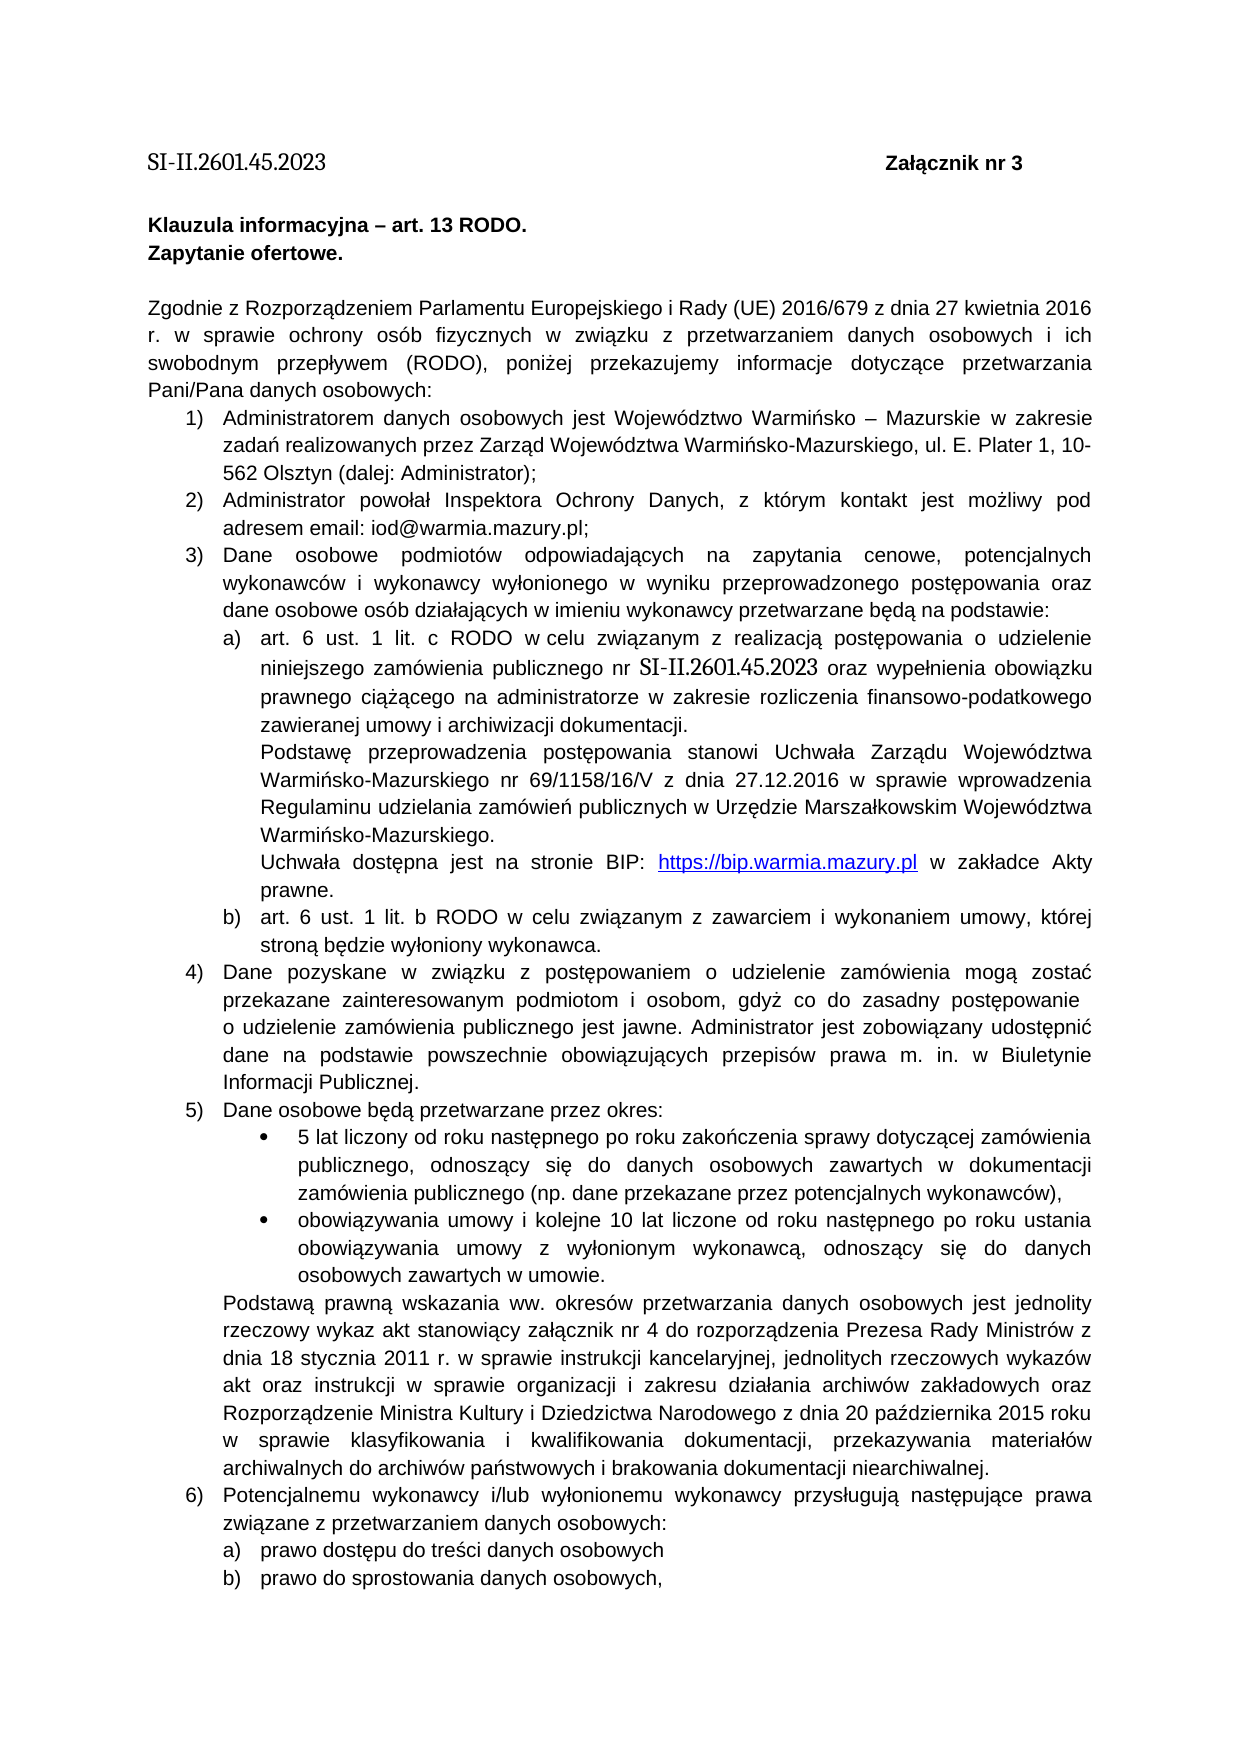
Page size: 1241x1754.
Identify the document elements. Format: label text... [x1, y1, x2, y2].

list prawo do sprostowania danych osobowych, [223, 1565, 1093, 1589]
text Załącznik nr 3 [148, 148, 1093, 176]
list Potencjalnemu wykonawcy i/lub wyłonionemu wykonawcy przysługują następujące prawa związane z przetwarzaniem danych osobowych: [185, 1483, 1093, 1534]
list art. 6 ust. 1 lit. b RODO w celu związanym z zawarciem i wykonaniem umowy, której stroną będzie wyłoniony wykonawca. [223, 905, 1093, 957]
list Dane osobowe będą przetwarzane przez okres: [185, 1098, 1093, 1122]
list Dane osobowe podmiotów odpowiadających na zapytania cenowe, potencjalnych wykonawców i wykonawcy wyłonionego w wyniku przeprowadzonego postępowania oraz dane osobowe osób działających w imieniu wykonawcy przetwarzane będą na podstawie: [185, 543, 1093, 622]
list art. 6 ust. 1 lit. c RODO w celu związanym z realizacją postępowania o udzielenie niniejszego zamówienia publicznego nr oraz wypełnienia obowiązku prawnego ciążącego na administratorze w zakresie rozliczenia finansowo-podatkowego zawieranej umowy i archiwizacji dokumentacji. [223, 625, 1093, 737]
list Administratorem danych osobowych jest Województwo Warmińsko – Mazurskie w zakresie zadań realizowanych przez Zarząd Województwa Warmińsko-Mazurskiego, ul. E. Plater 1, 10-562 Olsztyn (dalej: Administrator); [185, 405, 1093, 484]
list 5 lat liczony od roku następnego po roku zakończenia sprawy dotyczącej zamówienia publicznego, odnoszący się do danych osobowych zawartych w dokumentacji zamówienia publicznego (np. dane przekazane przez potencjalnych wykonawców), [260, 1125, 1093, 1204]
list obowiązywania umowy i kolejne 10 lat liczone od roku następnego po roku ustania obowiązywania umowy z wyłonionym wykonawcą, odnoszący się do danych osobowych zawartych w umowie. [260, 1208, 1093, 1287]
list Dane pozyskane w związku z postępowaniem o udzielenie zamówienia mogą zostać przekazane zainteresowanym podmiotom i osobom, gdyż co do zasadny postępowanie o udzielenie zamówienia publicznego jest jawne. Administrator jest zobowiązany udostępnić dane na podstawie powszechnie obowiązujących przepisów prawa m. in. w Biuletynie Informacji Publicznej. [185, 960, 1093, 1094]
text Uchwała dostępna jest na stronie BIP: https://bip.warmia.mazury.pl w zakładce Akty prawne. [260, 850, 1093, 902]
text Zapytanie ofertowe. [148, 240, 1093, 264]
list prawo dostępu do treści danych osobowych [223, 1538, 1093, 1562]
text Zgodnie z Rozporządzeniem Parlamentu Europejskiego i Rady (UE) 2016/679 z dnia 27 kwietnia 2016 r. w sprawie ochrony osób fizycznych w związku z przetwarzaniem danych osobowych i ich swobodnym przepływem (RODO), poniżej przekazujemy informacje dotyczące przetwarzania Pani/Pana danych osobowych: [148, 295, 1093, 402]
list Administrator powołał Inspektora Ochrony Danych, z którym kontakt jest możliwy pod adresem email: iod@warmia.mazury.pl; [185, 488, 1093, 539]
text Podstawą prawną wskazania ww. okresów przetwarzania danych osobowych jest jednolity rzeczowy wykaz akt stanowiący załącznik nr 4 do rozporządzenia Prezesa Rady Ministrów z dnia 18 stycznia 2011 r. w sprawie instrukcji kancelaryjnej, jednolitych rzeczowych wykazów akt oraz instrukcji w sprawie organizacji i zakresu działania archiwów zakładowych oraz Rozporządzenie Ministra Kultury i Dziedzictwa Narodowego z dnia 20 października 2015 roku w sprawie klasyfikowania i kwalifikowania dokumentacji, przekazywania materiałów archiwalnych do archiwów państwowych i brakowania dokumentacji niearchiwalnej. [223, 1290, 1093, 1479]
text Klauzula informacyjna – art. 13 RODO. [148, 213, 1093, 237]
text Podstawę przeprowadzenia postępowania stanowi Uchwała Zarządu Województwa Warmińsko-Mazurskiego nr 69/1158/16/V z dnia 27.12.2016 w sprawie wprowadzenia Regulaminu udzielania zamówień publicznych w Urzędzie Marszałkowskim Województwa Warmińsko-Mazurskiego. [260, 740, 1093, 847]
